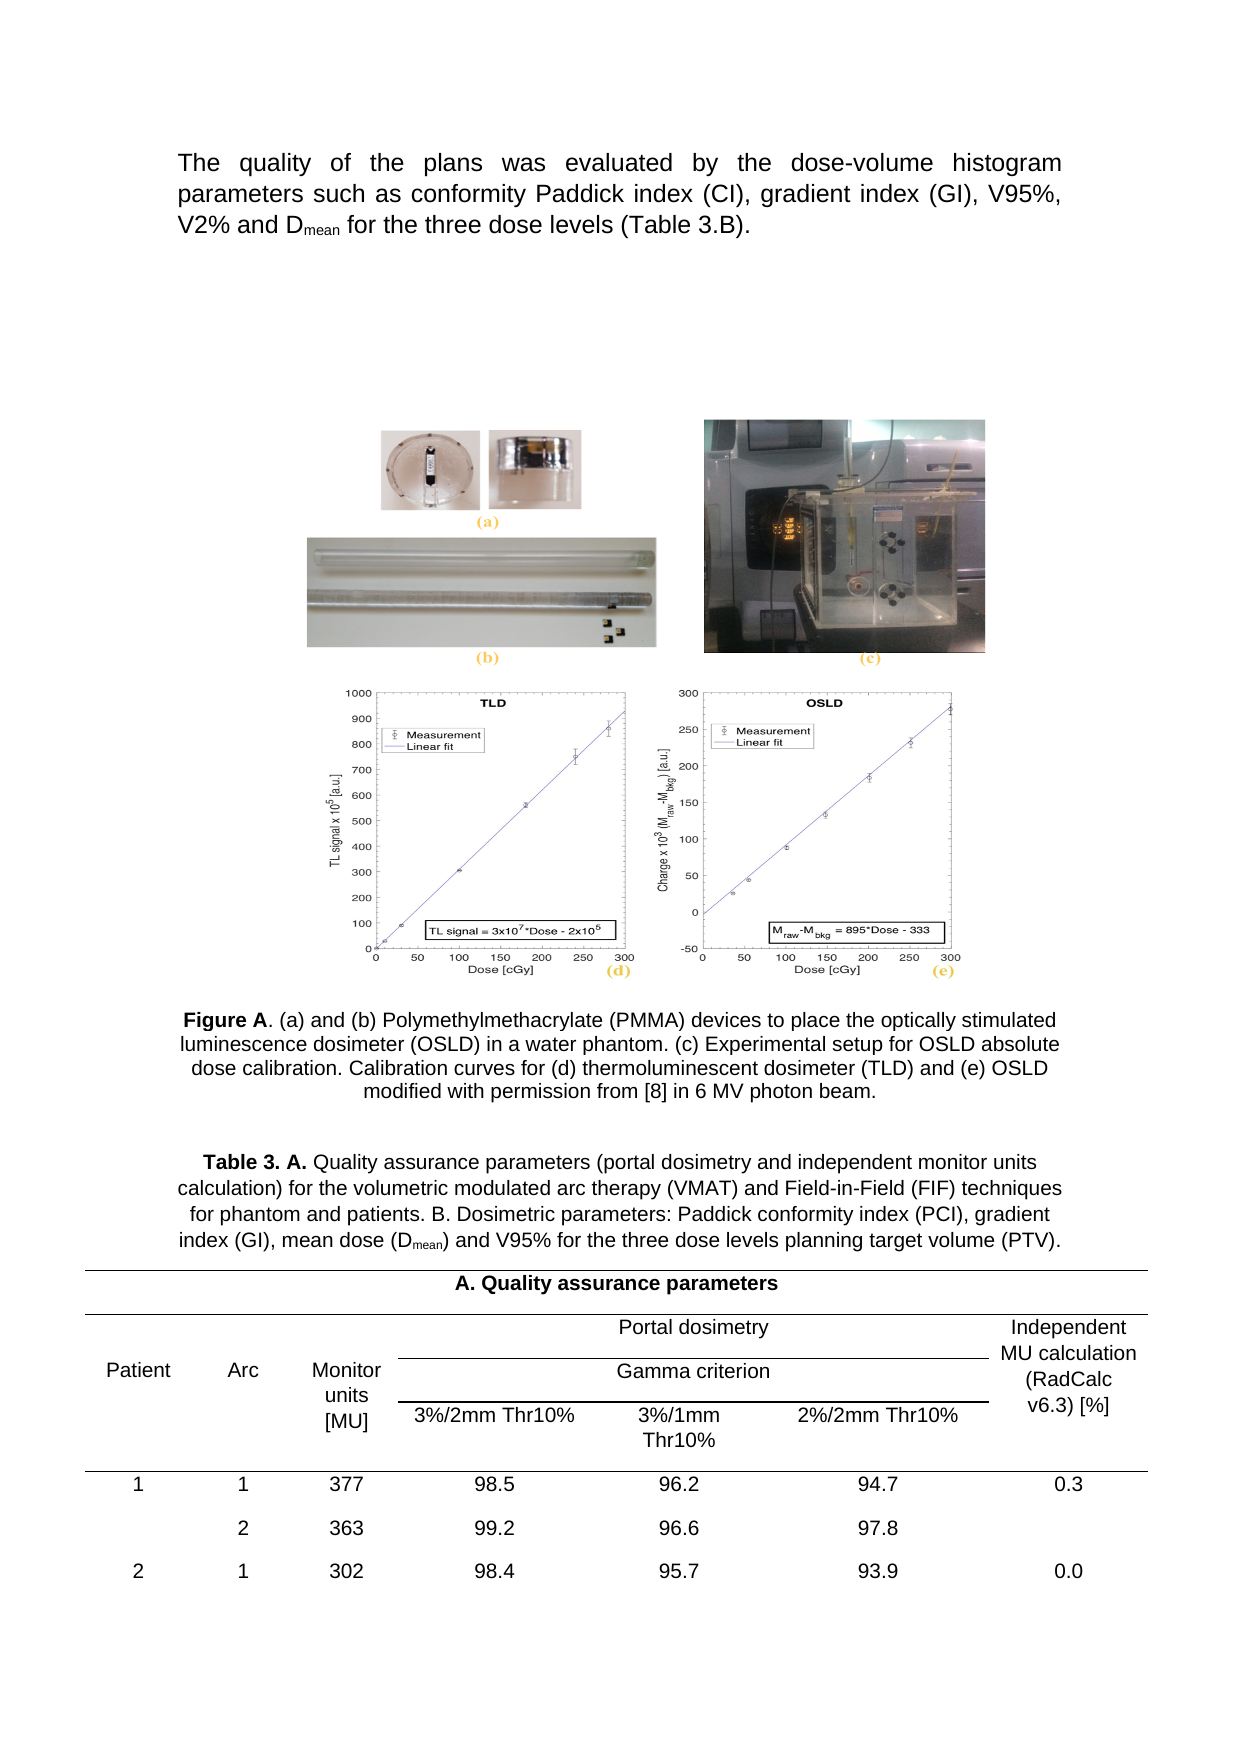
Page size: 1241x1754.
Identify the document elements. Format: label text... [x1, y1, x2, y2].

text Figure A. (a) and (b) Polymethylmethacrylate (PMMA) devices to place the optically stimulated luminescence dosimeter (OSLD) in a water phantom. (c) Experimental setup for OSLD absolute dose calibration. Calibration curves for (d) thermoluminescent dosimeter (TLD) and (e) OSLD modified with permission from [8] in 6 MV photon beam. [177, 1007, 1063, 1103]
table_cell 94.7 [767, 1472, 989, 1515]
table_cell 1 [191, 1472, 295, 1515]
table_cell 99.2 [398, 1515, 591, 1558]
table_cell 3%/1mm Thr10% [591, 1403, 767, 1471]
table_cell 98.4 [398, 1559, 591, 1601]
table_cell 2%/2mm Thr10% [767, 1403, 989, 1471]
table_cell 2 [191, 1515, 295, 1558]
table_cell 1 [191, 1559, 295, 1601]
table_cell Monitor units [MU] [295, 1315, 398, 1471]
table_cell Portal dosimetry [398, 1315, 989, 1358]
table_cell 3%/2mm Thr10% [398, 1403, 591, 1471]
table_cell 96.6 [591, 1515, 767, 1558]
table_cell 302 [295, 1559, 398, 1601]
table_header A. Quality assurance parameters [85, 1271, 1148, 1314]
table_cell Gamma criterion [398, 1359, 989, 1401]
table_cell Arc [191, 1315, 295, 1471]
table_cell 363 [295, 1515, 398, 1558]
table_cell 377 [295, 1472, 398, 1515]
table_cell 1 [85, 1472, 191, 1558]
table_cell 97.8 [767, 1515, 989, 1558]
table_cell 0.0 [989, 1559, 1148, 1601]
table_cell 95.7 [591, 1559, 767, 1601]
text The quality of the plans was evaluated by the dose-volume histogram parameters such as conformity Paddick index (CI), gradient index (GI), V95%, V2% and Dmean for the three dose levels (Table 3.B). [177, 148, 1063, 238]
table_cell 0.3 [989, 1472, 1148, 1558]
table_cell 96.2 [591, 1472, 767, 1515]
table_cell 93.9 [767, 1559, 989, 1601]
picture [278, 408, 1023, 984]
table_cell Patient [85, 1315, 191, 1471]
text Table 3. A. Quality assurance parameters (portal dosimetry and independent monitor units calculation) for the volumetric modulated arc therapy (VMAT) and Field-in-Field (FIF) techniques for phantom and patients. B. Dosimetric parameters: Paddick conformity index (PCI), gradient index (GI), mean dose (Dmean) and V95% for the three dose levels planning target volume (PTV). [177, 1150, 1063, 1252]
table_cell Independent MU calculation (RadCalc v6.3) [%] [989, 1315, 1148, 1471]
table_cell 2 [85, 1559, 191, 1601]
table_cell 98.5 [398, 1472, 591, 1515]
